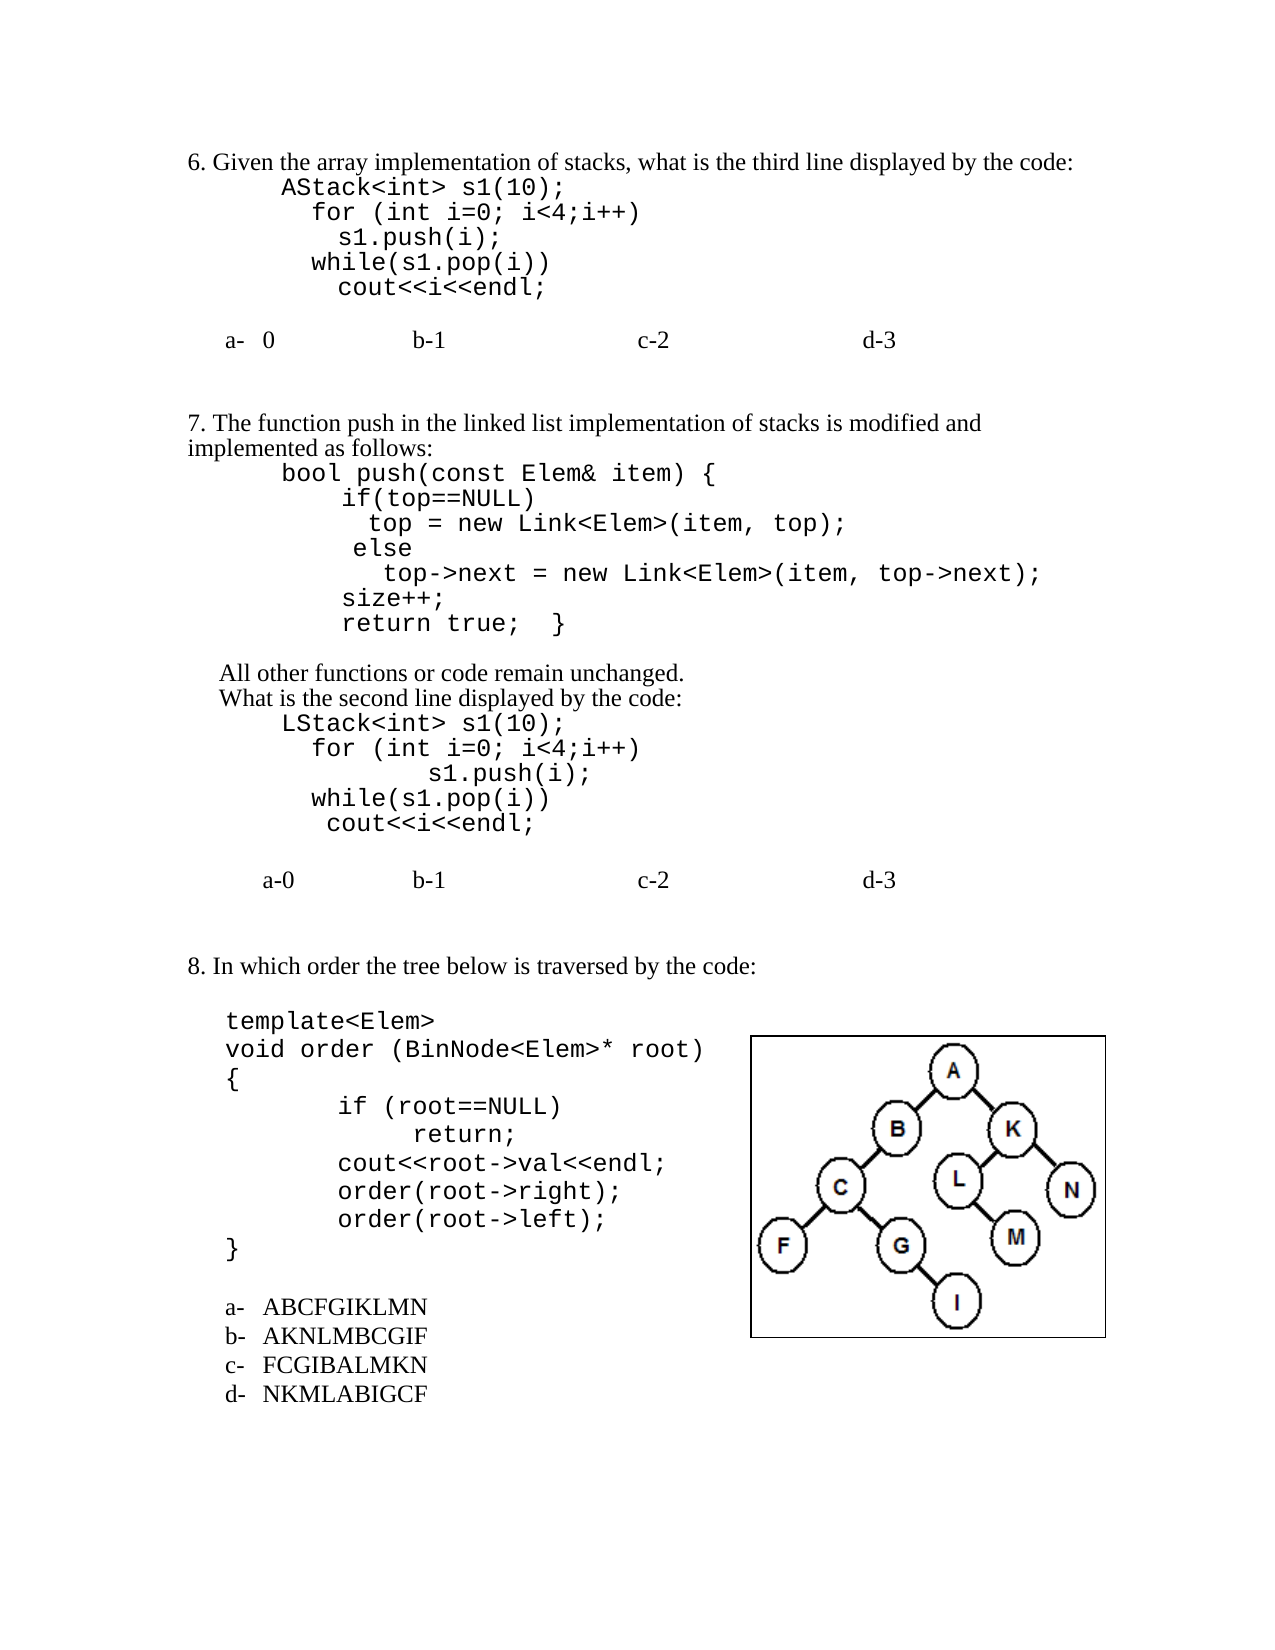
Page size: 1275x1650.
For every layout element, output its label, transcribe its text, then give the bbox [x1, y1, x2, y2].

text a-0 b-1 c-2 d-3 [187, 865, 1087, 894]
text cout<<i<<endl; [281, 811, 1087, 836]
text for (int i=0; i<4;i++) [281, 736, 1087, 761]
text while(s1.pop(i)) [281, 786, 1087, 811]
text order(root->left); [262, 1207, 750, 1235]
text return true; } [281, 611, 1087, 636]
text else [281, 536, 1087, 561]
list FCGIBALMKN [225, 1350, 1087, 1379]
text 8. In which order the tree below is traversed by the code: [187, 951, 1087, 980]
text What is the second line displayed by the code: [187, 686, 1087, 711]
text size++; [281, 586, 1087, 611]
text if (root==NULL) [187, 1094, 750, 1122]
text cout<<root->val<<endl; [187, 1150, 750, 1179]
text 7. The function push in the linked list implementation of stacks is modified and implemented as follows: [187, 411, 1087, 461]
text top = new Link<Elem>(item, top); [281, 511, 1087, 536]
text order(root->right); [262, 1179, 750, 1207]
list 0 b-1 c-2 d-3 [225, 325, 1087, 354]
text { [187, 1065, 750, 1094]
text cout<<i<<endl; [281, 275, 1087, 300]
list AKNLMBCGIF [225, 1321, 1087, 1350]
text void order (BinNode<Elem>* root) [187, 1037, 750, 1065]
text for (int i=0; i<4;i++) [281, 200, 1087, 225]
text bool push(const Elem& item) { [281, 461, 1087, 486]
text 6. Given the array implementation of stacks, what is the third line displayed by the code: [187, 150, 1087, 175]
text s1.push(i); [281, 225, 1087, 250]
text All other functions or code remain unchanged. [187, 661, 1087, 686]
list NKMLABIGCF [225, 1379, 1087, 1407]
text } [187, 1235, 750, 1264]
text template<Elem> [187, 1009, 1087, 1037]
text if(top==NULL) [281, 486, 1087, 511]
list ABCFGIKLMN [225, 1292, 750, 1321]
picture [752, 1037, 1105, 1337]
text AStack<int> s1(10); [281, 175, 1087, 200]
text s1.push(i); [281, 761, 1087, 786]
text LStack<int> s1(10); [281, 711, 1087, 736]
text while(s1.pop(i)) [281, 250, 1087, 275]
text return; [187, 1122, 750, 1150]
text top->next = new Link<Elem>(item, top->next); [281, 561, 1087, 586]
